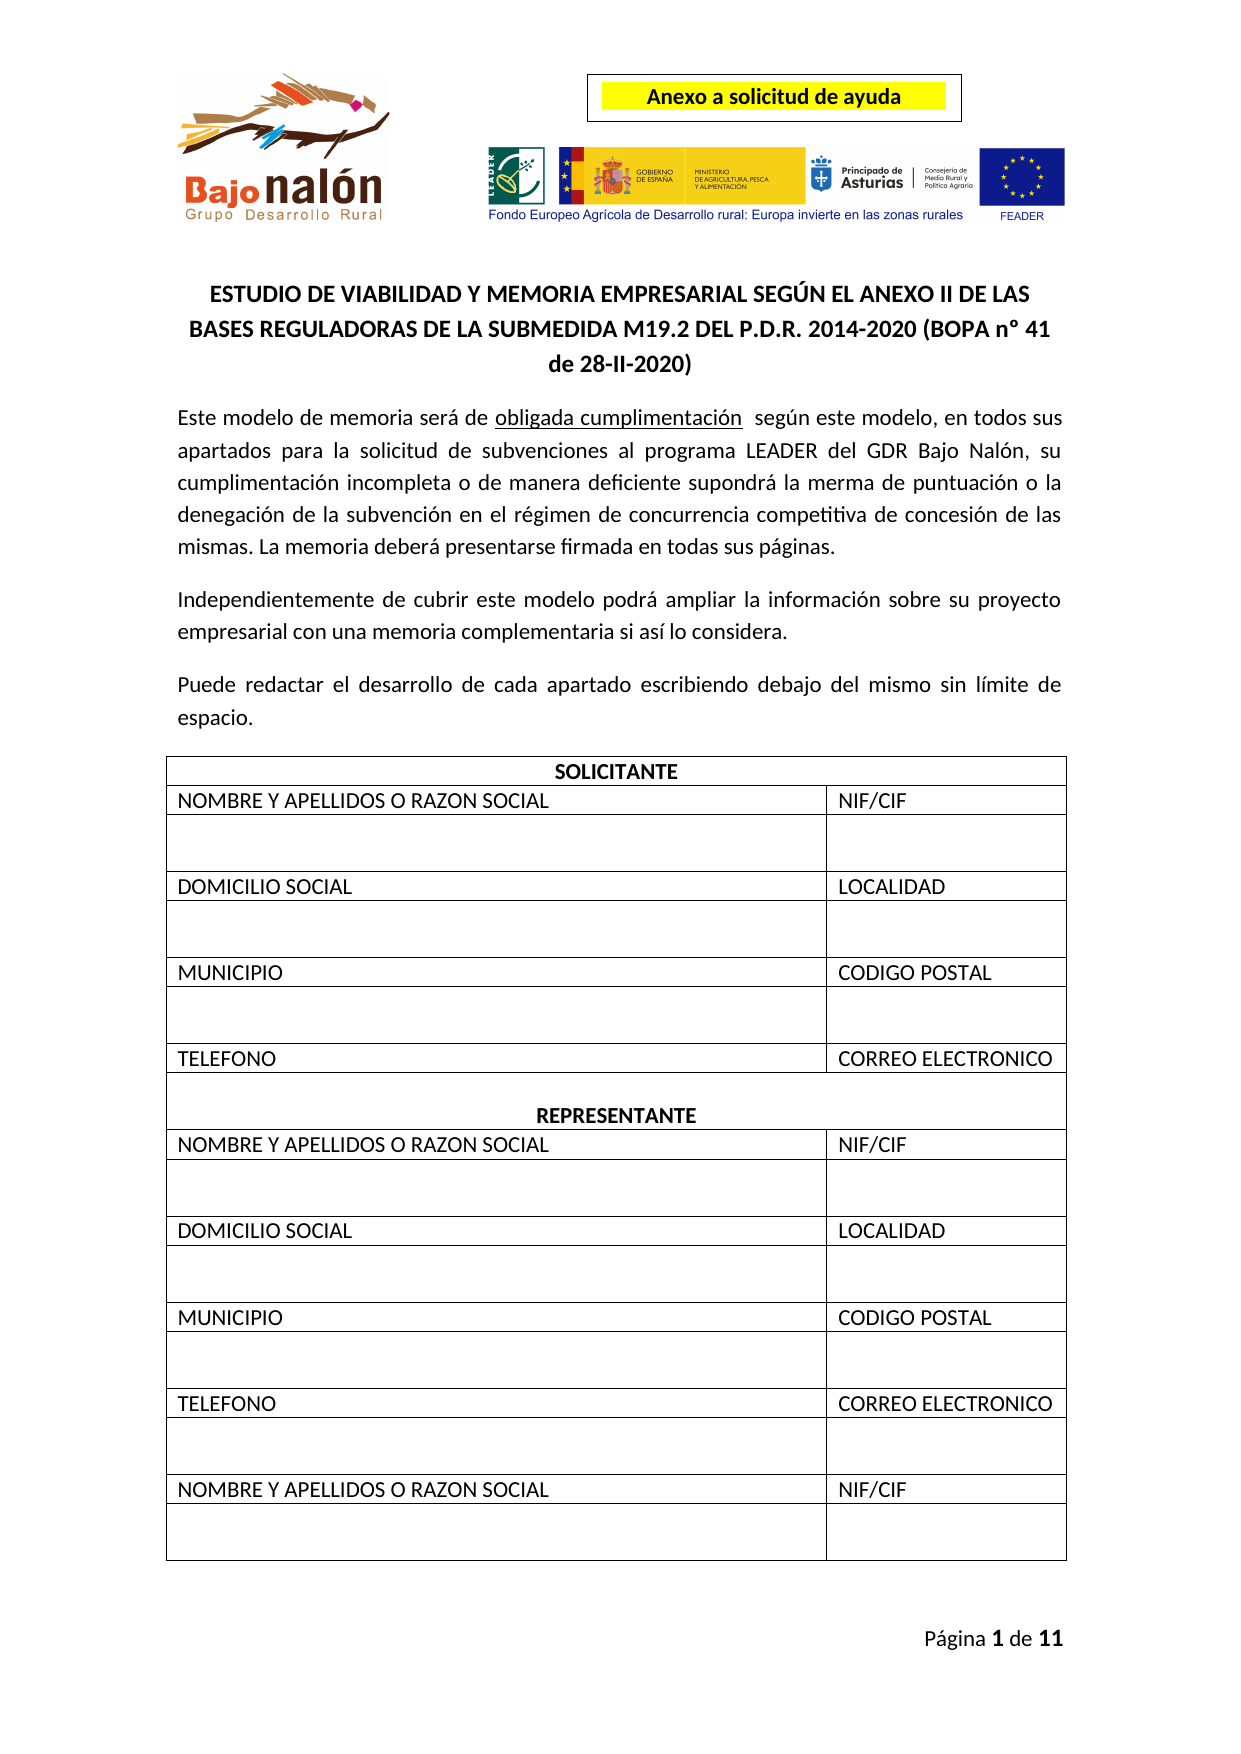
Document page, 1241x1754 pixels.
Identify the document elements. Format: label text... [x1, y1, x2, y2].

table_cell [167, 987, 826, 1043]
picture [177, 73, 390, 222]
table_cell DOMICILIO SOCIAL [167, 872, 826, 900]
table_cell NIF/CIF [827, 786, 1066, 814]
table_cell LOCALIDAD [827, 1217, 1066, 1244]
table_cell CORREO ELECTRONICO [827, 1389, 1066, 1417]
table_cell NOMBRE Y APELLIDOS O RAZON SOCIAL [167, 1130, 826, 1158]
table_cell DOMICILIO SOCIAL [167, 1217, 826, 1244]
table_cell NOMBRE Y APELLIDOS O RAZON SOCIAL [167, 786, 826, 814]
table_cell [827, 987, 1066, 1043]
table_cell [167, 1332, 826, 1388]
table_cell TELEFONO [167, 1389, 826, 1417]
table_cell [167, 1504, 826, 1560]
table_cell MUNICIPIO [167, 1303, 826, 1331]
table_cell NIF/CIF [827, 1130, 1066, 1158]
table_cell [167, 901, 826, 957]
table_cell [167, 1418, 826, 1474]
table_cell LOCALIDAD [827, 872, 1066, 900]
table_cell [827, 901, 1066, 957]
text ESTUDIO DE VIABILIDAD Y MEMORIA EMPRESARIAL SEGÚN EL ANEXO II DE LAS BASES REGULADORAS DE LA SUBMEDIDA M19.2 DEL P.D.R. 2014-2020 (BOPA nº 41 de 28-II-2020) [177, 278, 1063, 378]
table_cell NIF/CIF [827, 1475, 1066, 1503]
table_cell CORREO ELECTRONICO [827, 1044, 1066, 1072]
table_cell [827, 1246, 1066, 1302]
table_cell NOMBRE Y APELLIDOS O RAZON SOCIAL [167, 1475, 826, 1503]
table_cell [167, 1246, 826, 1302]
table_cell [827, 815, 1066, 871]
table_cell [827, 1504, 1066, 1560]
table_cell [827, 1332, 1066, 1388]
table_cell CODIGO POSTAL [827, 958, 1066, 986]
table_cell [827, 1160, 1066, 1216]
table_cell [167, 1160, 826, 1216]
text Puede redactar el desarrollo de cada apartado escribiendo debajo del mismo sin límite de espacio. [177, 671, 1063, 731]
table_cell TELEFONO [167, 1044, 826, 1072]
table_cell REPRESENTANTE [167, 1073, 1066, 1129]
text Independientemente de cubrir este modelo podrá ampliar la información sobre su proyecto empresarial con una memoria complementaria si así lo considera. [177, 585, 1063, 646]
table_header SOLICITANTE [167, 757, 1066, 785]
table_cell CODIGO POSTAL [827, 1303, 1066, 1331]
table_cell [827, 1418, 1066, 1474]
table_cell MUNICIPIO [167, 958, 826, 986]
table_cell [167, 815, 826, 871]
text Este modelo de memoria será de obligada cumplimentación según este modelo, en todos sus apartados para la solicitud de subvenciones al programa LEADER del GDR Bajo Nalón, su cumplimentación incompleta o de manera deficiente supondrá la merma de puntuación o la denegación de la subvención en el régimen de concurrencia competitiva de concesión de las mismas. La memoria deberá presentarse firmada en todas sus páginas. [177, 403, 1063, 560]
